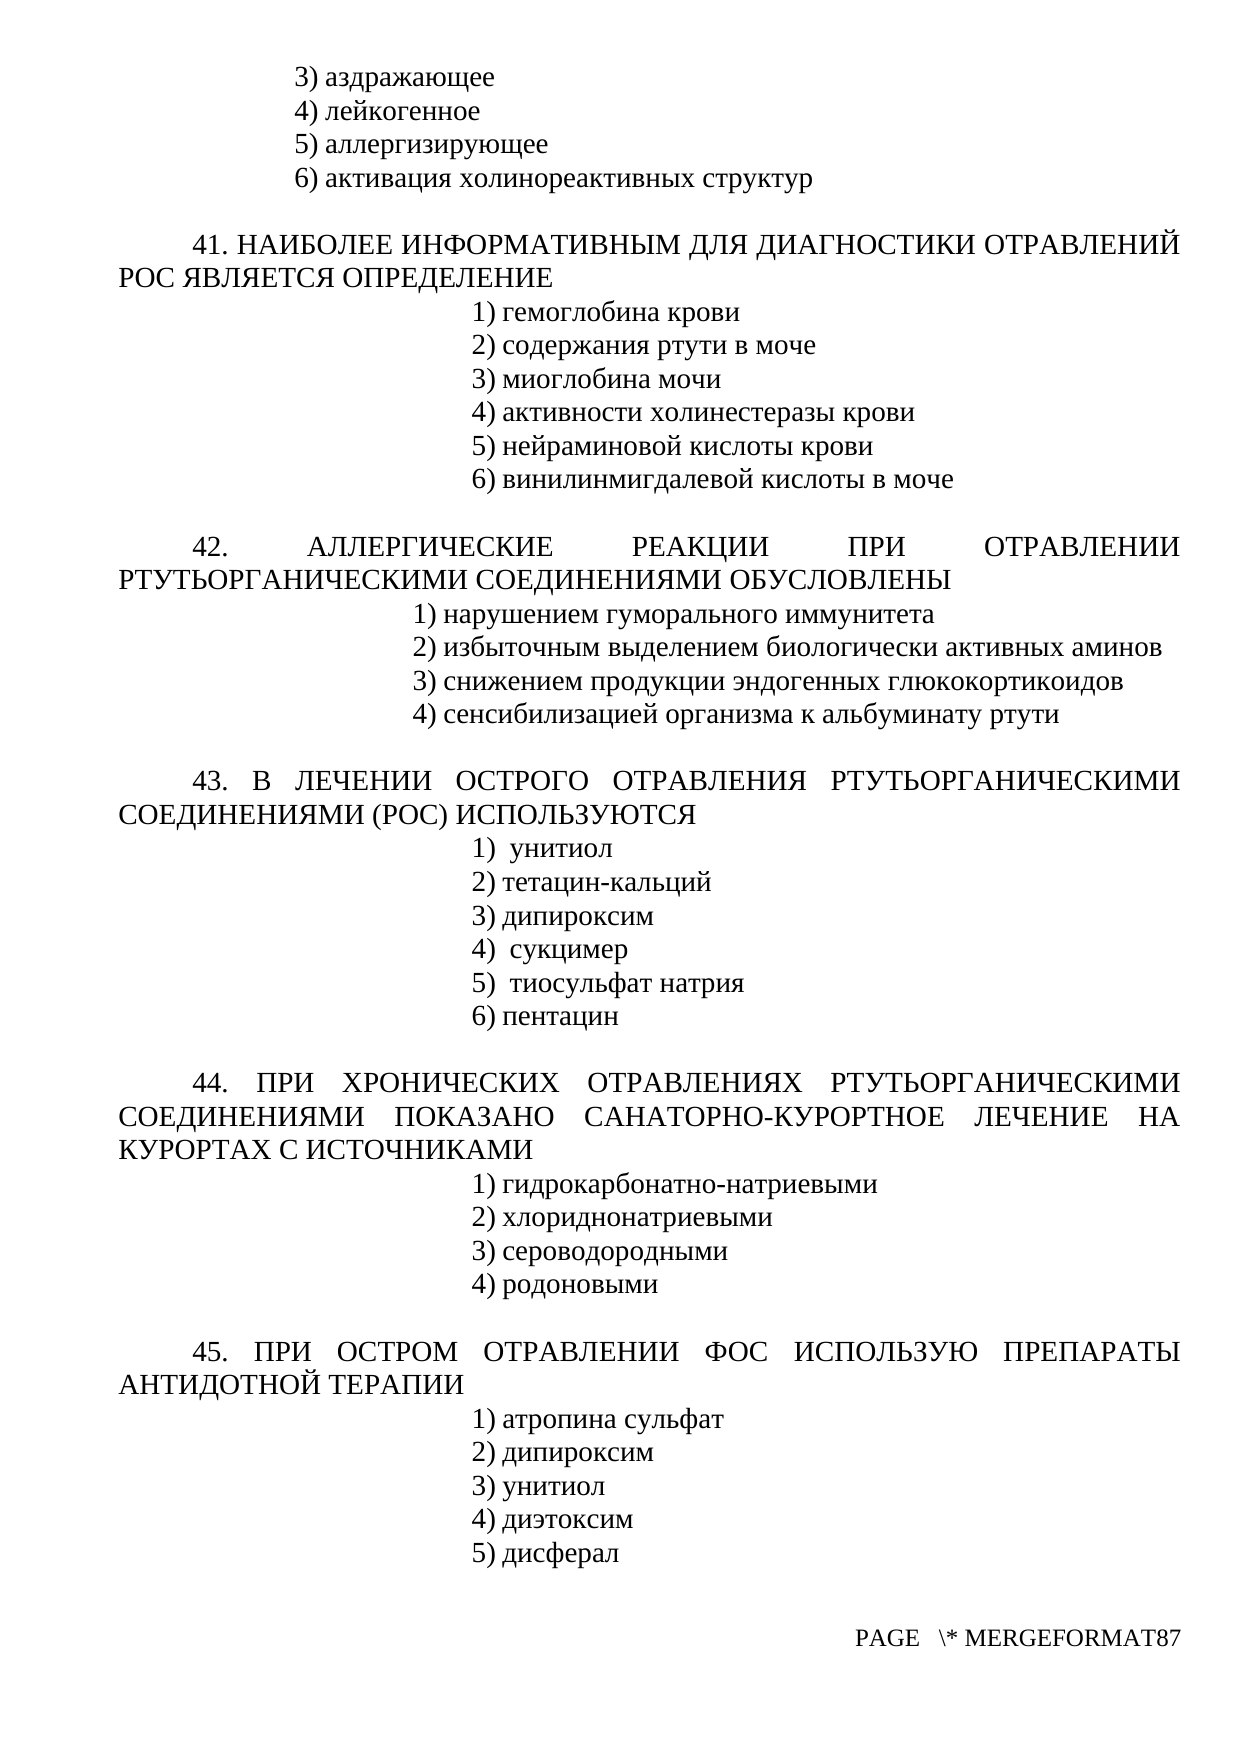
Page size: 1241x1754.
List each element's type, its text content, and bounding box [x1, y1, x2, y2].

list сукцимер [471, 931, 1181, 965]
list гидрокарбонатно-натриевыми [471, 1166, 1181, 1199]
list миоглобина мочи [471, 361, 1181, 394]
list нарушением гуморального иммунитета [412, 596, 1181, 629]
list активности холинестеразы крови [471, 394, 1181, 428]
text 45. ПРИ ОСТРОМ ОТРАВЛЕНИИ ФОС ИСПОЛЬЗУЮ ПРЕПАРАТЫ АНТИДОТНОЙ ТЕРАПИИ [118, 1334, 1181, 1401]
list нейраминовой кислоты крови [471, 428, 1181, 462]
list лейкогенное [294, 93, 1181, 126]
list сенсибилизацией организма к альбуминату ртути [412, 696, 1181, 730]
list тетацин-кальций [471, 864, 1181, 898]
list активация холинореактивных структур [294, 160, 1181, 193]
list унитиол [471, 831, 1181, 864]
list дипироксим [471, 898, 1181, 931]
list пентацин [471, 998, 1181, 1032]
list винилинмигдалевой кислоты в моче [471, 462, 1181, 495]
list диэтоксим [471, 1501, 1181, 1535]
list атропина сульфат [471, 1401, 1181, 1434]
list унитиол [471, 1468, 1181, 1501]
list родоновыми [471, 1267, 1181, 1300]
list содержания ртути в моче [471, 327, 1181, 361]
list избыточным выделением биологически активных аминов [412, 629, 1181, 663]
list хлориднонатриевыми [471, 1199, 1181, 1233]
text 44. ПРИ ХРОНИЧЕСКИХ ОТРАВЛЕНИЯХ РТУТЬОРГАНИЧЕСКИМИ СОЕДИНЕНИЯМИ ПОКАЗАНО САНАТОРНО-КУРОРТНОЕ ЛЕЧЕНИЕ НА КУРОРТАХ С ИСТОЧНИКАМИ [118, 1065, 1181, 1166]
text 42. АЛЛЕРГИЧЕСКИЕ РЕАКЦИИ ПРИ ОТРАВЛЕНИИ РТУТЬОРГАНИЧЕСКИМИ СОЕДИНЕНИЯМИ ОБУСЛОВЛЕНЫ [118, 529, 1181, 596]
list сероводородными [471, 1233, 1181, 1267]
list гемоглобина крови [471, 294, 1181, 327]
list снижением продукции эндогенных глюкокортикоидов [412, 663, 1181, 696]
text 43. В ЛЕЧЕНИИ ОСТРОГО ОТРАВЛЕНИЯ РТУТЬОРГАНИЧЕСКИМИ СОЕДИНЕНИЯМИ (РОС) ИСПОЛЬЗУЮТСЯ [118, 763, 1181, 831]
list аллергизирующее [294, 126, 1181, 160]
list дисферал [471, 1535, 1181, 1568]
list дипироксим [471, 1434, 1181, 1468]
text 41. НАИБОЛЕЕ ИНФОРМАТИВНЫМ ДЛЯ ДИАГНОСТИКИ ОТРАВЛЕНИЙ РОС ЯВЛЯЕТСЯ ОПРЕДЕЛЕНИЕ [118, 227, 1181, 294]
list тиосульфат натрия [471, 965, 1181, 998]
list аздражающее [294, 59, 1181, 93]
